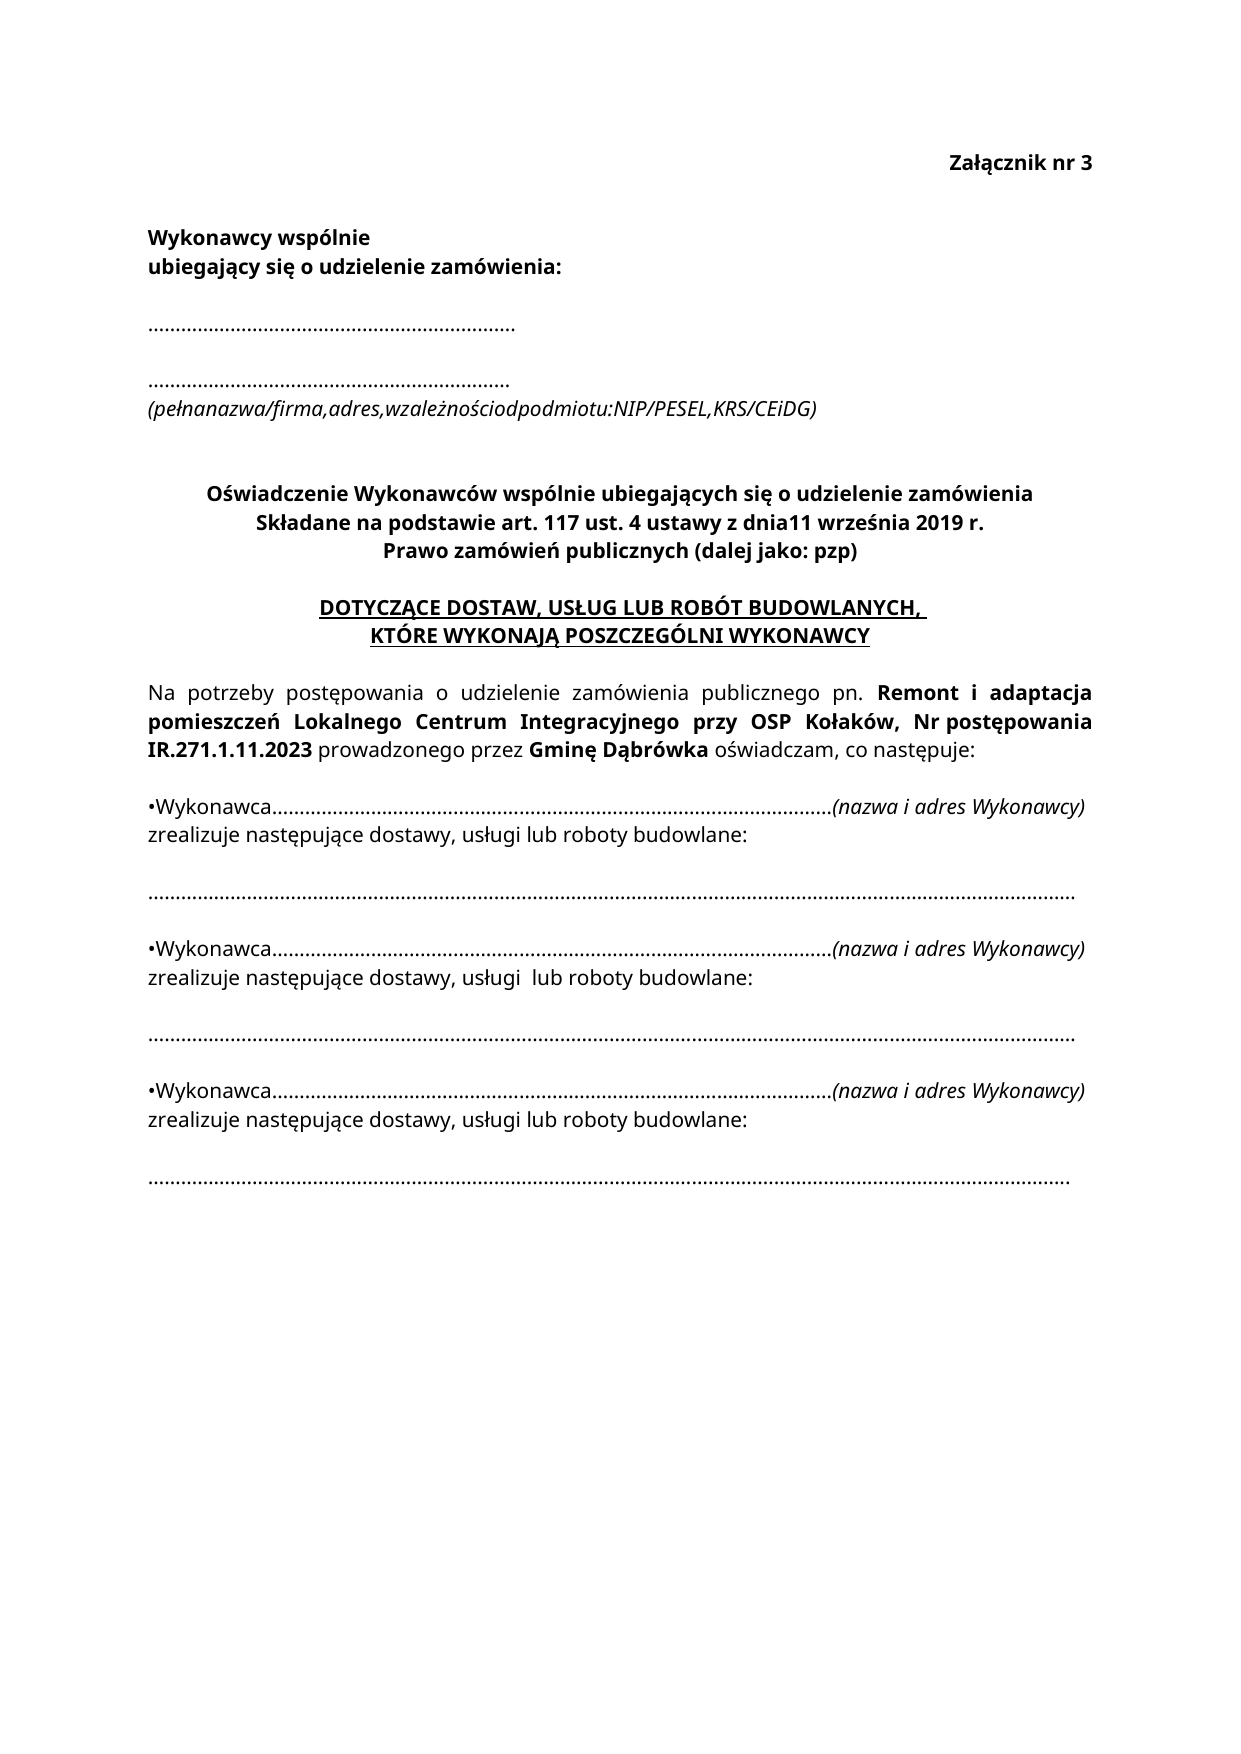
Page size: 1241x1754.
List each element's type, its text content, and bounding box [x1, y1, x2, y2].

text (pełnanazwa/firma,adres,wzależnościodpodmiotu:NIP/PESEL,KRS/CEiDG) [148, 394, 1093, 422]
text Wykonawcy wspólnie [148, 223, 1093, 252]
text ………………………………………………………… [148, 366, 1093, 394]
text ………………………………………………………………………………………………………………………………….………………… [148, 1019, 1093, 1048]
text Na potrzeby postępowania o udzielenie zamówienia publicznego pn. Remont i adaptacja pomieszczeń Lokalnego Centrum Integracyjnego przy OSP Kołaków, Nr postępowania IR.271.1.11.2023 prowadzonego przez Gminę Dąbrówka oświadczam, co następuje: [148, 678, 1093, 764]
text ubiegający się o udzielenie zamówienia: [148, 252, 1093, 280]
text •Wykonawca…………………………………………………………………………………………(nazwa i adres Wykonawcy) zrealizuje następujące dostawy, usługi lub roboty budowlane: [148, 934, 1093, 991]
text Prawo zamówień publicznych (dalej jako: pzp) [148, 536, 1093, 564]
text Załącznik nr 3 [148, 148, 1093, 176]
text DOTYCZĄCE DOSTAW, USŁUG LUB ROBÓT BUDOWLANYCH, [148, 593, 1093, 621]
text KTÓRE WYKONAJĄ POSZCZEGÓLNI WYKONAWCY [148, 621, 1093, 650]
text •Wykonawca…………………………………………………………………………………………(nazwa i adres Wykonawcy) zrealizuje następujące dostawy, usługi lub roboty budowlane: [148, 1076, 1093, 1133]
text ………………………………………………………………………………………………………………………………….……………….. [148, 1162, 1093, 1190]
text Oświadczenie Wykonawców wspólnie ubiegających się o udzielenie zamówienia [148, 479, 1093, 508]
text ………………………………………………………………………………………………………………………………….………………… [148, 877, 1093, 906]
text …………………………………………………………. [148, 309, 1093, 337]
text Składane na podstawie art. 117 ust. 4 ustawy z dnia11 września 2019 r. [148, 508, 1093, 536]
text •Wykonawca…………………………………………………………………………………………(nazwa i adres Wykonawcy) zrealizuje następujące dostawy, usługi lub roboty budowlane: [148, 792, 1093, 849]
